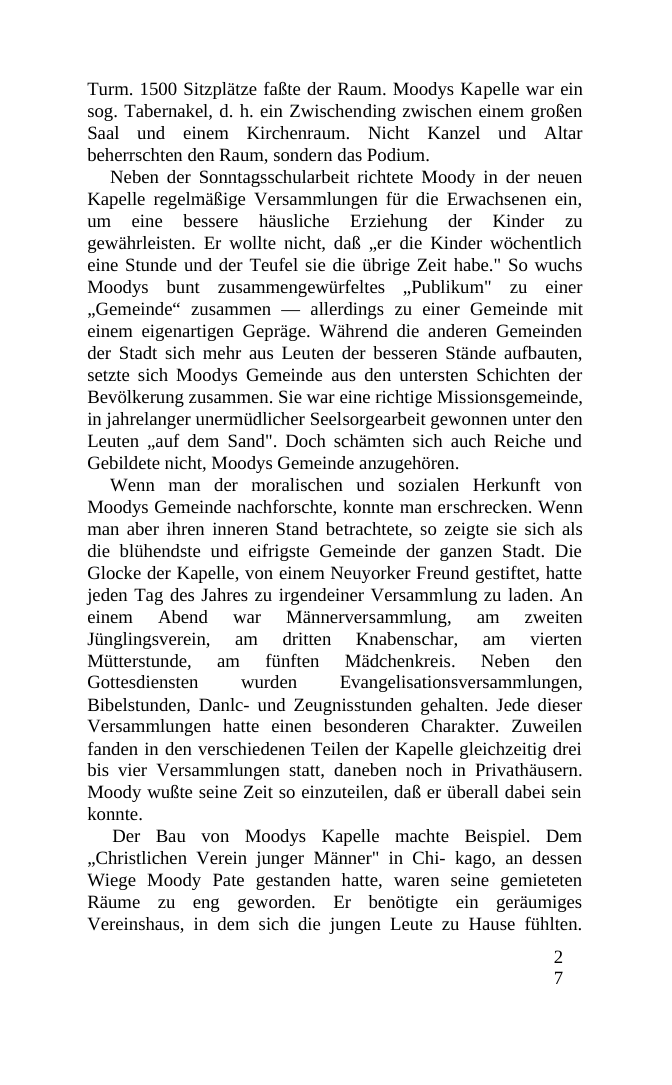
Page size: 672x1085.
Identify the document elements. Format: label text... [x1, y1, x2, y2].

text Wenn man der moralischen und sozialen Herkunft von Moodys Gemeinde nachforschte, konnte man erschrecken. Wenn man aber ihren inneren Stand betrachtete, so zeigte sie sich als die blühendste und eifrigste Gemeinde der ganzen Stadt. Die Glocke der Kapelle, von einem Neuyorker Freund gestiftet, hatte jeden Tag des Jahres zu irgendeiner Versammlung zu laden. An einem Abend war Männerversammlung, am zweiten Jünglingsverein, am dritten Knabenschar, am vierten Mütterstunde, am fünften Mädchenkreis. Neben den Gottesdiensten wurden Evangelisationsversammlungen, Bibelstunden, Danlc- und Zeugnisstunden gehalten. Jede dieser Versammlungen hatte einen besonderen Charakter. Zuweilen fanden in den verschiedenen Teilen der Kapelle gleichzeitig drei bis vier Versammlungen statt, daneben noch in Privathäusern. Moody wußte seine Zeit so einzuteilen, daß er überall dabei sein konnte. [87, 474, 583, 825]
text Turm. 1500 Sitzplätze faßte der Raum. Moodys Kapelle war ein sog. Tabernakel, d. h. ein Zwischending zwischen einem großen Saal und einem Kirchenraum. Nicht Kanzel und Altar beherrschten den Raum, sondern das Podium. [87, 78, 583, 166]
text Neben der Sonntagsschularbeit richtete Moody in der neuen Kapelle regelmäßige Versammlungen für die Erwachsenen ein, um eine bessere häusliche Erziehung der Kinder zu gewährleisten. Er wollte nicht, daß „er die Kinder wöchentlich eine Stunde und der Teufel sie die übrige Zeit habe." So wuchs Moodys bunt zusammengewürfeltes „Publikum" zu einer „Gemeinde“ zusammen — allerdings zu einer Gemeinde mit einem eigenartigen Gepräge. Während die anderen Gemeinden der Stadt sich mehr aus Leuten der besseren Stände aufbauten, setzte sich Moodys Gemeinde aus den untersten Schichten der Bevölkerung zusammen. Sie war eine richtige Missionsgemeinde, in jahrelanger unermüdlicher Seelsorgearbeit gewonnen unter den Leuten „auf dem Sand". Doch schämten sich auch Reiche und Gebildete nicht, Moodys Gemeinde anzugehören. [87, 166, 583, 474]
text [87, 825, 583, 935]
